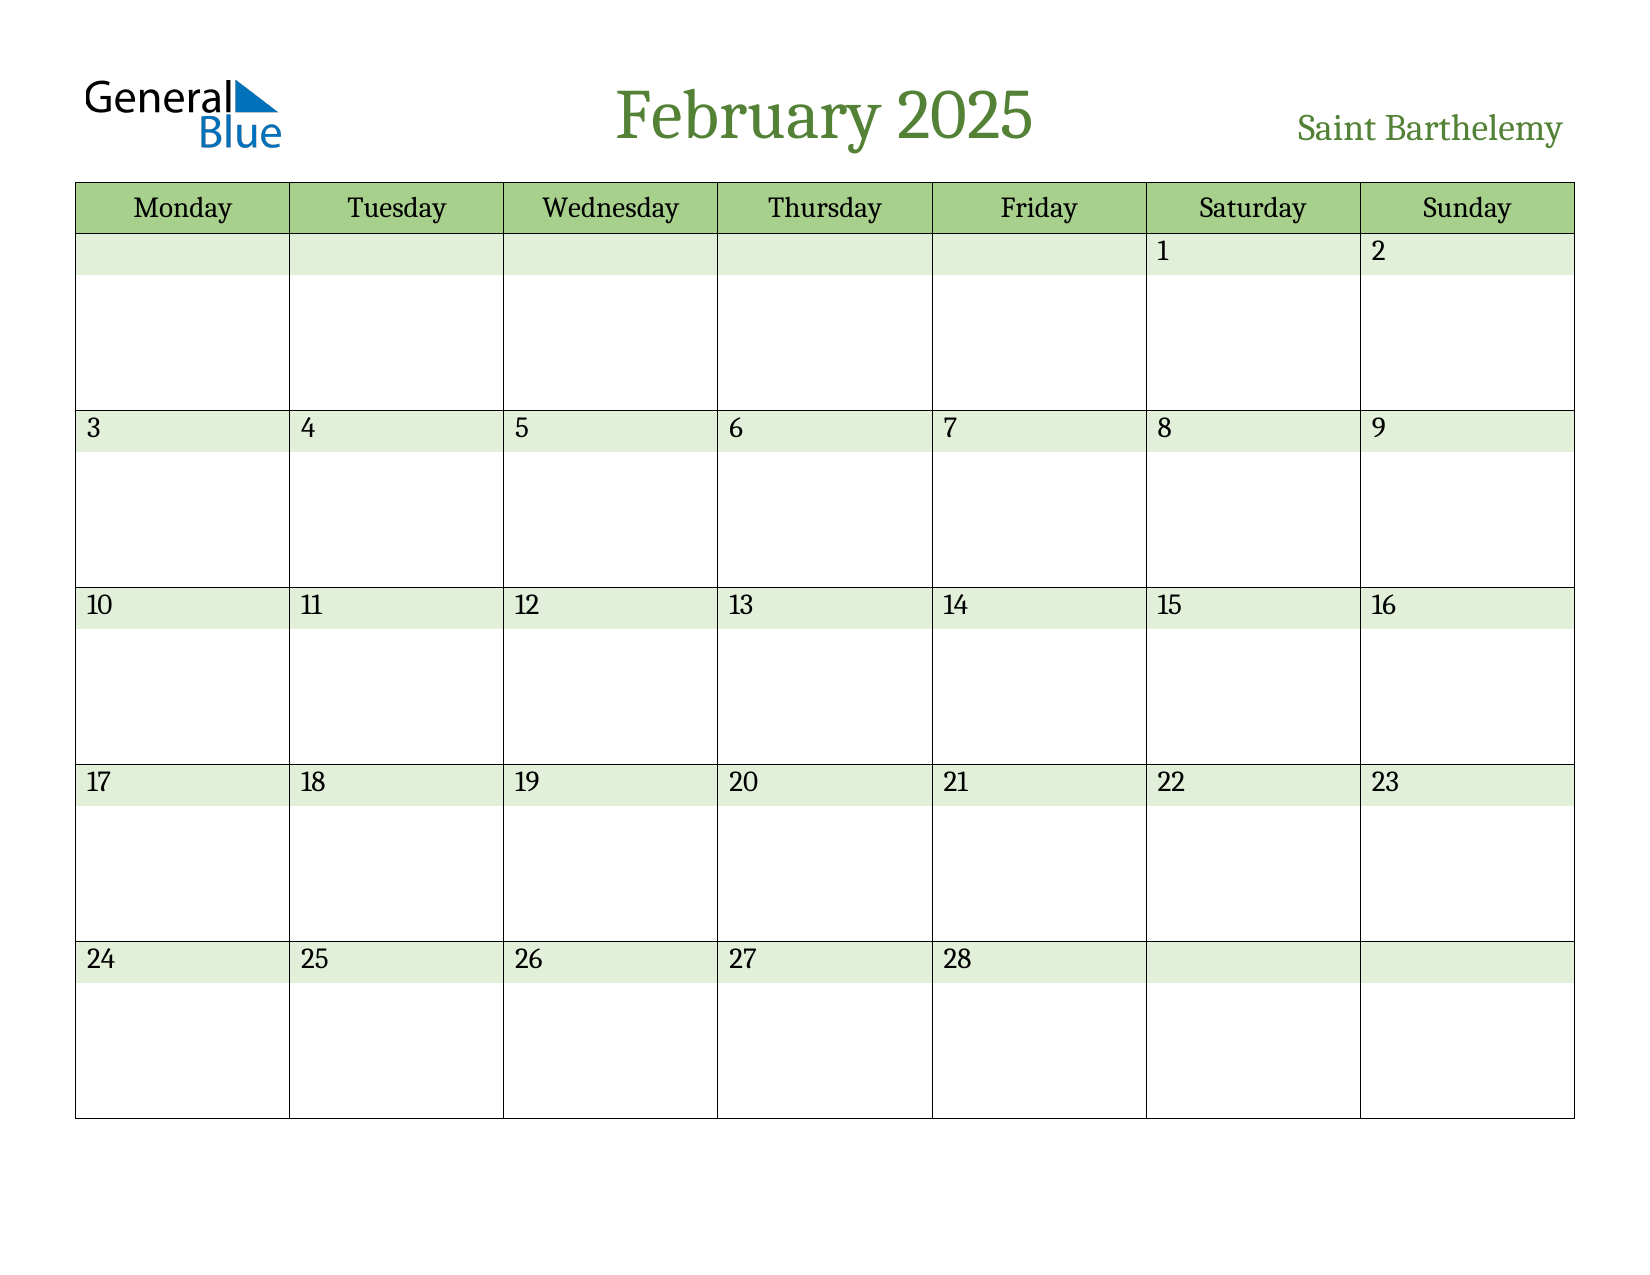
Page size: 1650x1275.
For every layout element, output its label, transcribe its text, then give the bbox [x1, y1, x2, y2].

table_cell 12 [504, 588, 717, 629]
table_cell 18 [290, 765, 503, 806]
table_cell [933, 234, 1146, 275]
table_cell 10 [76, 588, 289, 629]
table_cell 25 [290, 942, 503, 983]
table_cell [76, 234, 289, 275]
table_cell [504, 234, 717, 275]
table_cell [504, 983, 717, 1118]
table_cell 27 [718, 942, 932, 983]
table_cell Friday [933, 183, 1146, 233]
table_cell 19 [504, 765, 717, 806]
table_cell [933, 806, 1146, 941]
table_header Saint Barthelemy [1146, 75, 1574, 182]
table_cell [1361, 806, 1574, 941]
table_cell 21 [933, 765, 1146, 806]
table_cell [1147, 275, 1360, 410]
table_cell [1361, 629, 1574, 764]
table_cell Saturday [1147, 183, 1360, 233]
table_cell 5 [504, 411, 717, 452]
table_cell 1 [1147, 234, 1360, 275]
table_cell Sunday [1361, 183, 1574, 233]
table_cell 7 [933, 411, 1146, 452]
table_cell [718, 234, 932, 275]
table_cell [1147, 983, 1360, 1118]
table_cell [933, 629, 1146, 764]
table_cell [504, 806, 717, 941]
table_cell 22 [1147, 765, 1360, 806]
table_cell Monday [76, 183, 289, 233]
table_cell Thursday [718, 183, 932, 233]
table_cell 14 [933, 588, 1146, 629]
table_cell [76, 452, 289, 587]
table_cell [76, 983, 289, 1118]
table_cell [504, 275, 717, 410]
table_cell [290, 275, 503, 410]
table_cell 15 [1147, 588, 1360, 629]
table_cell [1361, 452, 1574, 587]
table_cell 8 [1147, 411, 1360, 452]
table_cell 9 [1361, 411, 1574, 452]
table_cell [76, 275, 289, 410]
table_cell 11 [290, 588, 503, 629]
table_cell [933, 983, 1146, 1118]
table_cell [504, 629, 717, 764]
table_cell [1147, 942, 1360, 983]
table_cell [290, 806, 503, 941]
table_cell [1147, 452, 1360, 587]
table_cell [718, 629, 932, 764]
table_cell 28 [933, 942, 1146, 983]
table_cell Tuesday [290, 183, 503, 233]
table_cell [1361, 275, 1574, 410]
table_cell 26 [504, 942, 717, 983]
table_cell 6 [718, 411, 932, 452]
table_cell 23 [1361, 765, 1574, 806]
table_cell Wednesday [504, 183, 717, 233]
table_header [76, 75, 503, 182]
table_cell 13 [718, 588, 932, 629]
table_cell [290, 629, 503, 764]
table_cell [933, 452, 1146, 587]
table_cell [718, 452, 932, 587]
table_cell [1147, 806, 1360, 941]
table_cell 16 [1361, 588, 1574, 629]
table_cell [504, 452, 717, 587]
table_cell 2 [1361, 234, 1574, 275]
picture [86, 80, 281, 148]
table_cell [76, 806, 289, 941]
table_cell 3 [76, 411, 289, 452]
table_cell [290, 452, 503, 587]
table_cell [718, 983, 932, 1118]
table_header February 2025 [504, 75, 1146, 182]
table_cell [718, 275, 932, 410]
table_cell [290, 983, 503, 1118]
table_cell 17 [76, 765, 289, 806]
table_cell 24 [76, 942, 289, 983]
table_cell 20 [718, 765, 932, 806]
table_cell [718, 806, 932, 941]
table_cell 4 [290, 411, 503, 452]
table_cell [1361, 983, 1574, 1118]
table_cell [1147, 629, 1360, 764]
table_cell [76, 629, 289, 764]
table_cell [290, 234, 503, 275]
table_cell [1361, 942, 1574, 983]
table_cell [933, 275, 1146, 410]
